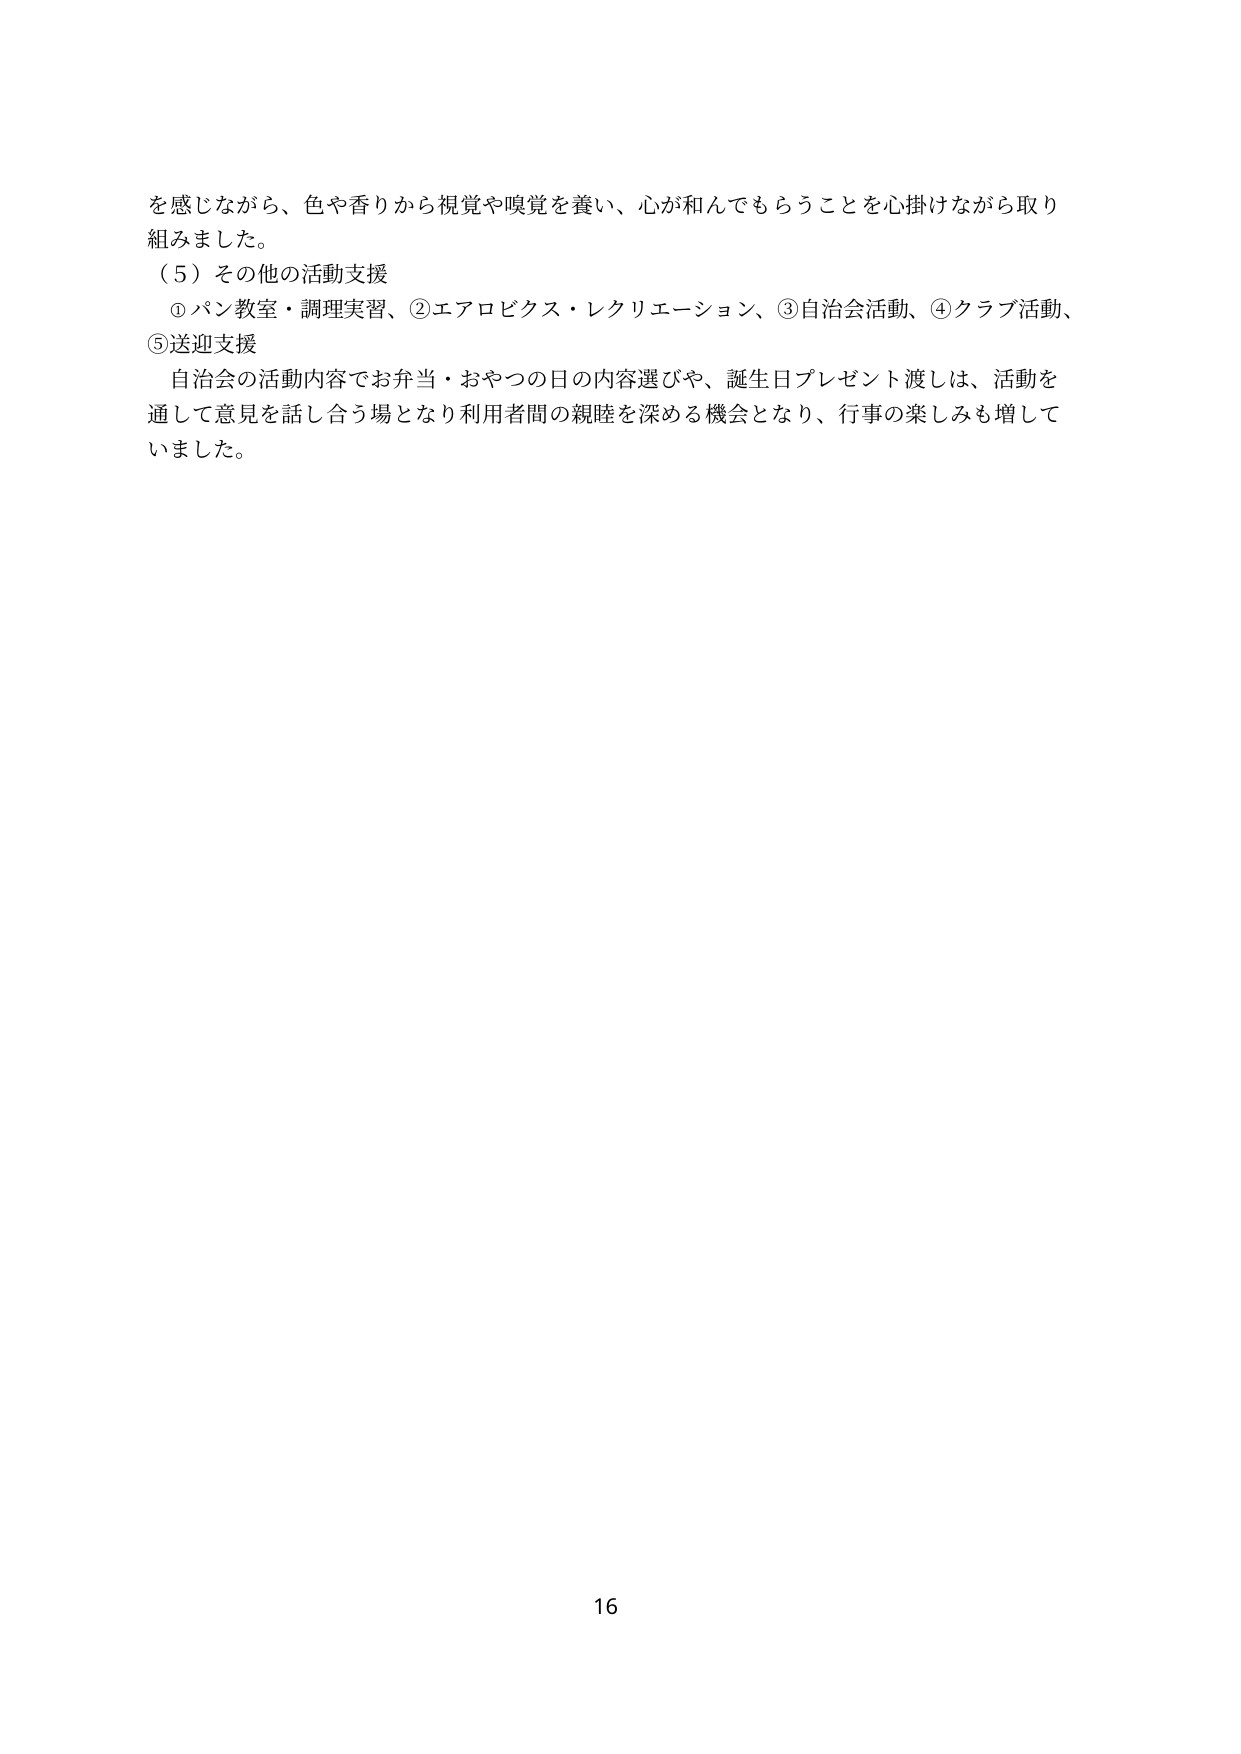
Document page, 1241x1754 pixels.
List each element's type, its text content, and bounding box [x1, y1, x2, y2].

text ①パン教室・調理実習、②エアロビクス・レクリエーション、③自治会活動、④クラブ活動、⑤送迎支援 [148, 291, 1063, 361]
text ４年度から始めた花育活動に本格的に取り組み、実結の森駐車場全体に広げました。季節を感じながら、色や香りから視覚や嗅覚を養い、心が和んでもらうことを心掛けながら取り組みました。 [148, 186, 1063, 256]
text （５）その他の活動支援 [148, 256, 1063, 291]
text 自治会の活動内容でお弁当・おやつの日の内容選びや、誕生日プレゼント渡しは、活動を通して意見を話し合う場となり利用者間の親睦を深める機会となり、行事の楽しみも増していました。 [148, 361, 1063, 465]
